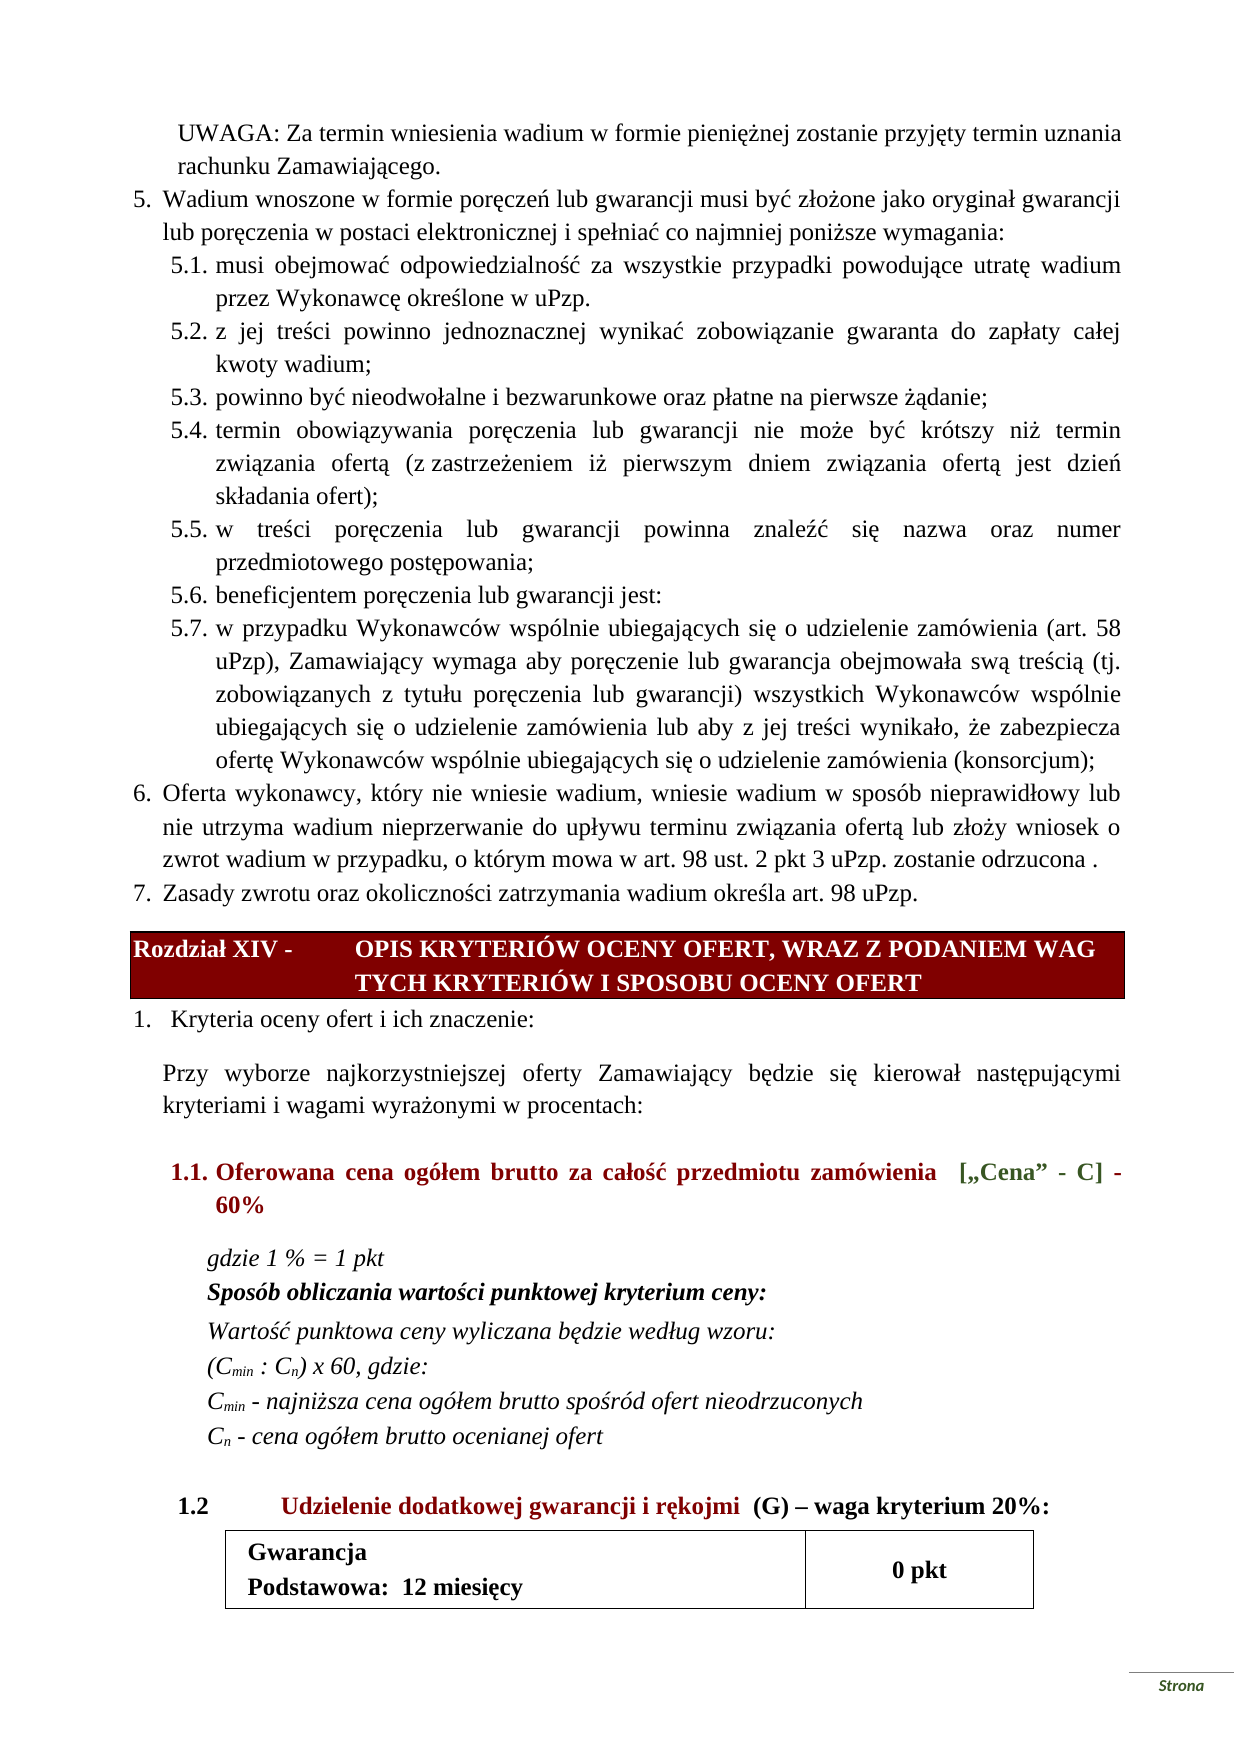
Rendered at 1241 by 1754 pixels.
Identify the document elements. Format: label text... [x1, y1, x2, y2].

text Wartość punktowa ceny wyliczana będzie według wzoru: [207, 1316, 1122, 1344]
list beneficjentem poręczenia lub gwarancji jest: [170, 580, 1122, 609]
text Sposób obliczania wartości punktowej kryterium ceny: [207, 1277, 1122, 1305]
list Oferowana cena ogółem brutto za całość przedmiotu zamówienia [„Cena” - C] - 60% [170, 1157, 1122, 1218]
list Wadium wnoszone w formie poręczeń lub gwarancji musi być złożone jako oryginał gwarancji lub poręczenia w postaci elektronicznej i spełniać co najmniej poniższe wymagania: [133, 184, 1122, 246]
list w treści poręczenia lub gwarancji powinna znaleźć się nazwa oraz numer przedmiotowego postępowania; [170, 514, 1122, 576]
text gdzie 1 % = 1 pkt [133, 1243, 1122, 1272]
text Przy wyborze najkorzystniejszej oferty Zamawiający będzie się kierował następującymi kryteriami i wagami wyrażonymi w procentach: [162, 1058, 1122, 1119]
subtitle OPIS KRYTERIÓW OCENY OFERT, WRAZ Z PODANIEM WAG TYCH KRYTERIÓW I SPOSOBU OCENY OFERT [131, 933, 1124, 998]
list Kryteria oceny ofert i ich znaczenie: [133, 1004, 1122, 1032]
list w przypadku Wykonawców wspólnie ubiegających się o udzielenie zamówienia (art. 58 uPzp), Zamawiający wymaga aby poręczenie lub gwarancja obejmowała swą treścią (tj. zobowiązanych z tytułu poręczenia lub gwarancji) wszystkich Wykonawców wspólnie ubiegających się o udzielenie zamówienia lub aby z jej treści wynikało, że zabezpiecza ofertę Wykonawców wspólnie ubiegających się o udzielenie zamówienia (konsorcjum); [170, 613, 1122, 774]
text Cn - cena ogółem brutto ocenianej ofert [207, 1421, 1122, 1449]
list Zasady zwrotu oraz okoliczności zatrzymania wadium określa art. 98 uPzp. [133, 878, 1122, 906]
text UWAGA: Za termin wniesienia wadium w formie pieniężnej zostanie przyjęty termin uznania rachunku Zamawiającego. [133, 118, 1122, 180]
list termin obowiązywania poręczenia lub gwarancji nie może być krótszy niż termin związania ofertą (z zastrzeżeniem iż pierwszym dniem związania ofertą jest dzień składania ofert); [170, 415, 1122, 510]
table_header Gwarancja Podstawowa: 12 miesięcy [226, 1531, 805, 1607]
table_header 0 pkt [806, 1531, 1033, 1607]
list Udzielenie dodatkowej gwarancji i rękojmi (G) – waga kryterium 20%: [177, 1491, 1122, 1519]
text Cmin - najniższa cena ogółem brutto spośród ofert nieodrzuconych [207, 1386, 1122, 1414]
list musi obejmować odpowiedzialność za wszystkie przypadki powodujące utratę wadium przez Wykonawcę określone w uPzp. [170, 250, 1122, 312]
list powinno być nieodwołalne i bezwarunkowe oraz płatne na pierwsze żądanie; [170, 382, 1122, 411]
list z jej treści powinno jednoznacznej wynikać zobowiązanie gwaranta do zapłaty całej kwoty wadium; [170, 316, 1122, 378]
text (Cmin : Cn) x 60, gdzie: [207, 1351, 1122, 1379]
list Oferta wykonawcy, który nie wniesie wadium, wniesie wadium w sposób nieprawidłowy lub nie utrzyma wadium nieprzerwanie do upływu terminu związania ofertą lub złoży wniosek o zwrot wadium w przypadku, o którym mowa w art. 98 ust. 2 pkt 3 uPzp. zostanie odrzucona . [133, 778, 1122, 873]
